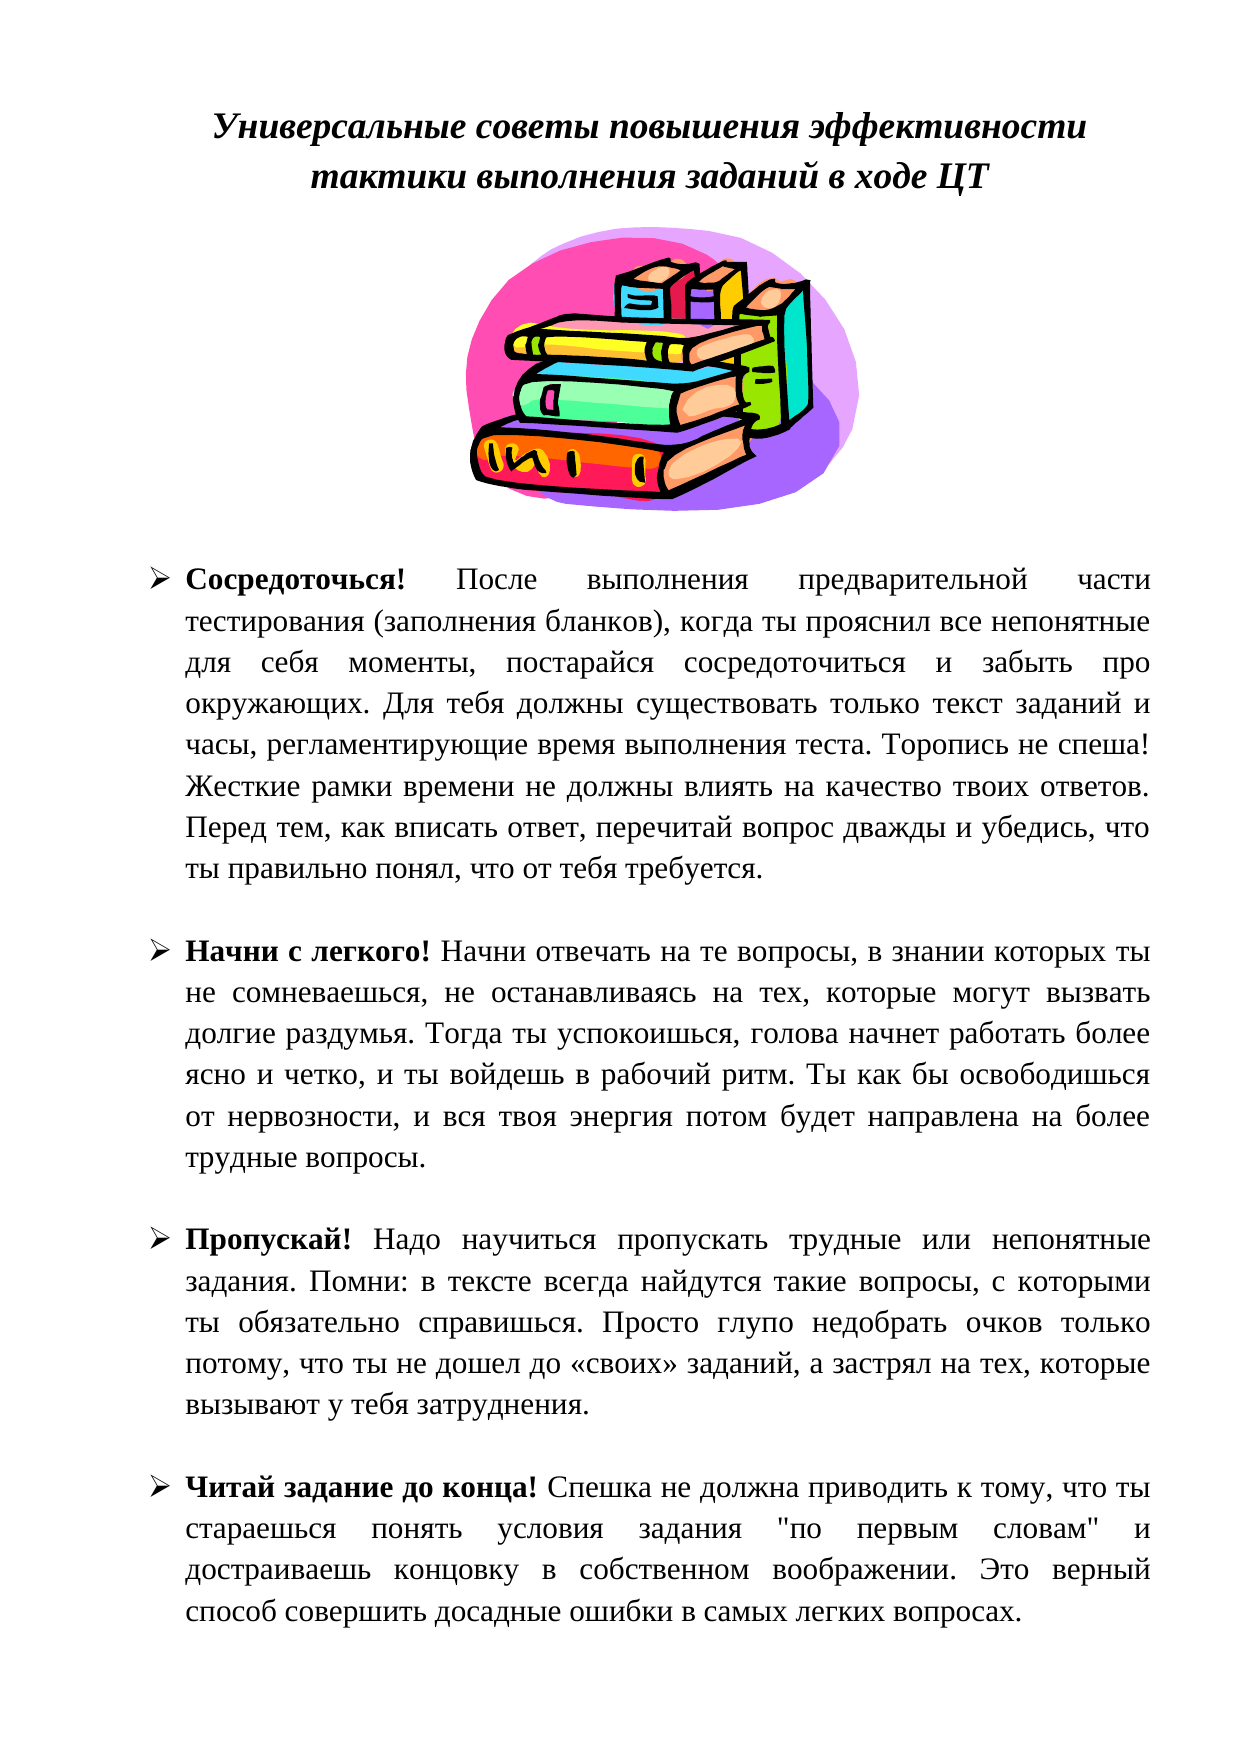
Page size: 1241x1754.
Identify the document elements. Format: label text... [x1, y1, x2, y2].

list Сосредоточься! После выполнения предварительной части тестирования (заполнения бланков), когда ты прояснил все непонятные для себя моменты, постарайся сосредоточиться и забыть про окружающих. Для тебя должны существовать только текст заданий и часы, регламентирующие время выполнения теста. Торопись не спеша! Жесткие рамки времени не должны влиять на качество твоих ответов. Перед тем, как вписать ответ, перечитай вопрос дважды и убедись, что ты правильно понял, что от тебя требуется. [148, 561, 1152, 885]
list Начни с легкого! Начни отвечать на те вопросы, в знании которых ты не сомневаешься, не останавливаясь на тех, которые могут вызвать долгие раздумья. Тогда ты успокоишься, голова начнет работать более ясно и четко, и ты войдешь в рабочий ритм. Ты как бы освободишься от нервозности, и вся твоя энергия потом будет направлена на более трудные вопросы. [148, 932, 1152, 1174]
list Пропускай! Надо научиться пропускать трудные или непонятные задания. Помни: в тексте всегда найдутся такие вопросы, с которыми ты обязательно справишься. Просто глупо недобрать очков только потому, что ты не дошел до «своих» заданий, а застрял на тех, которые вызывают у тебя затруднения. [148, 1221, 1152, 1422]
list Читай задание до конца! Спешка не должна приводить к тому, что ты стараешься понять условия задания "по первым словам" и достраиваешь концовку в собственном воображении. Это верный способ совершить досадные ошибки в самых легких вопросах. [148, 1468, 1152, 1628]
text Универсальные советы повышения эффективности [148, 103, 1152, 147]
text тактики выполнения заданий в ходе ЦТ [148, 153, 1152, 196]
